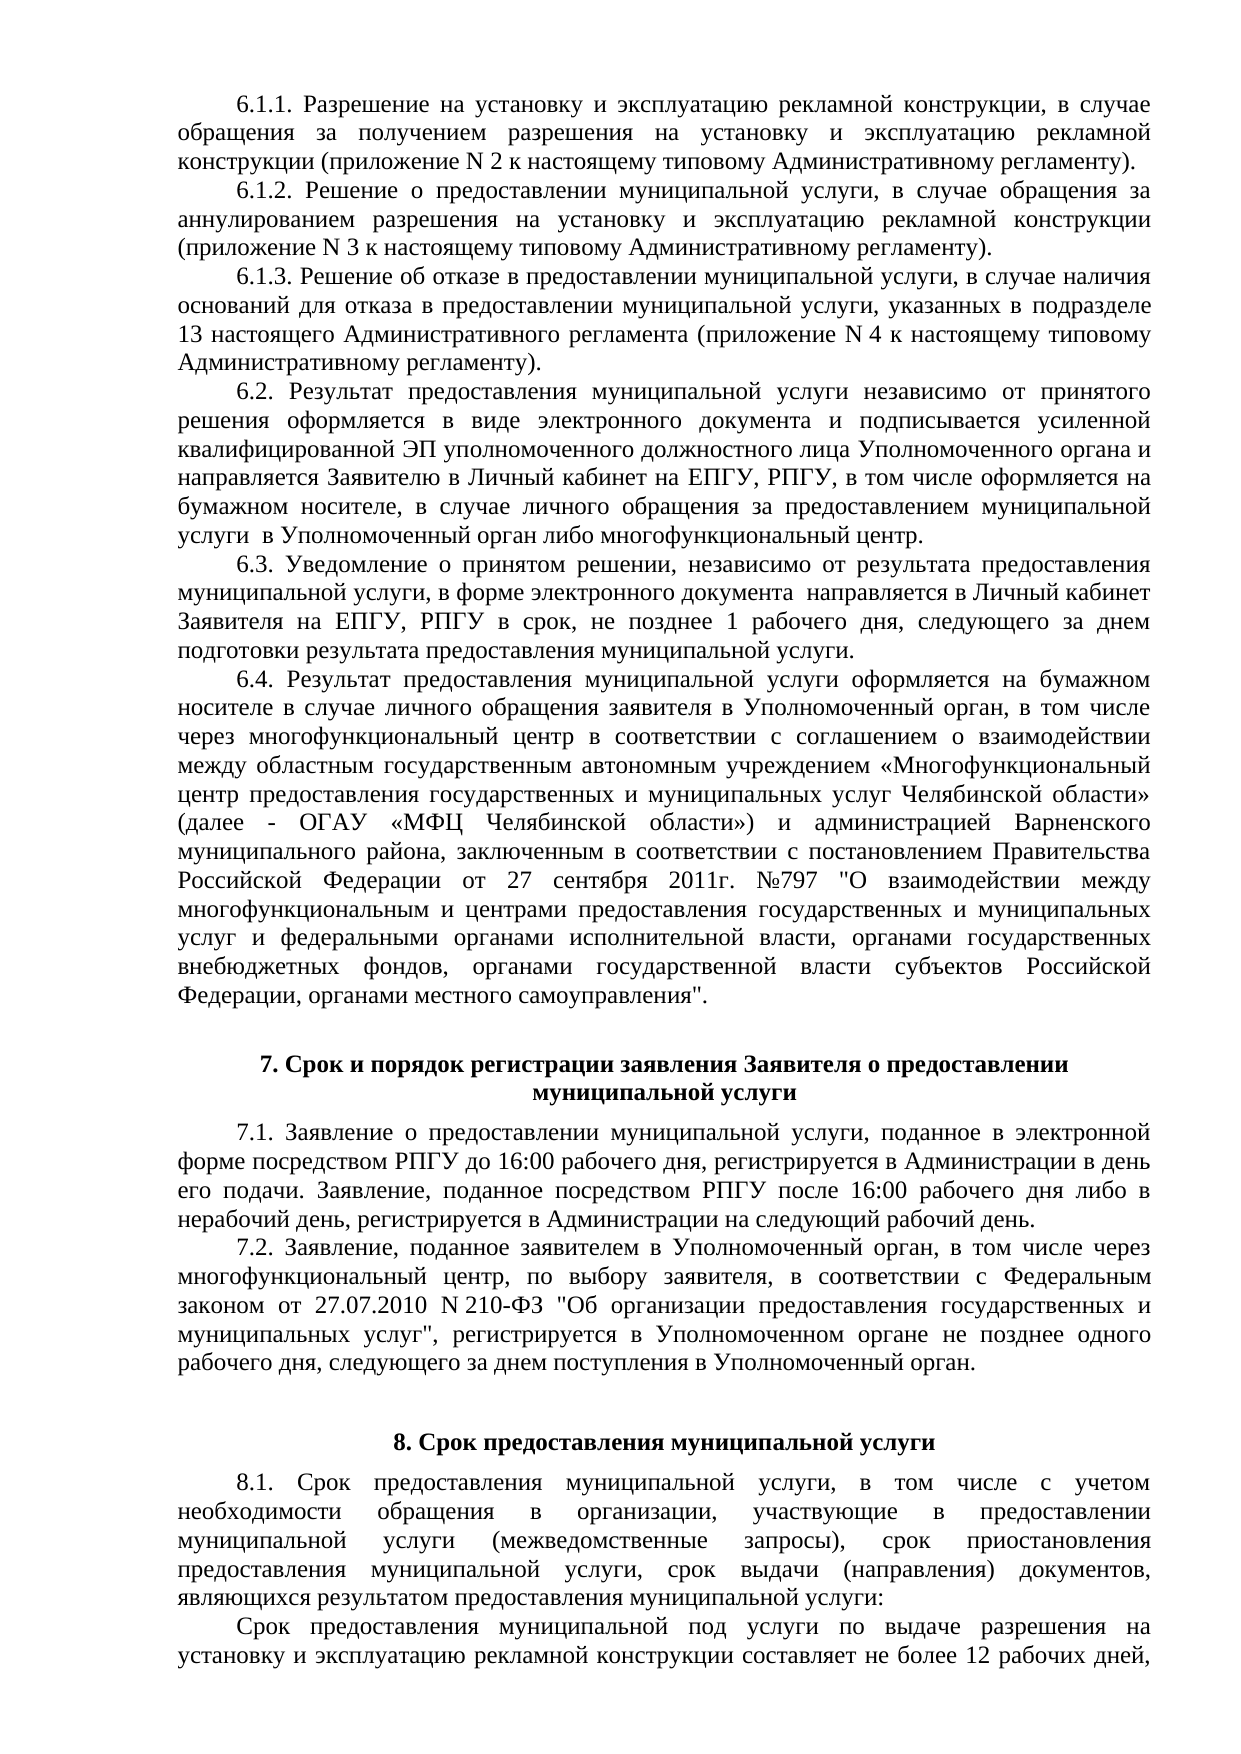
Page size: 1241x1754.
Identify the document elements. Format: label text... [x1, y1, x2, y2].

text 7. Срок и порядок регистрации заявления Заявителя о предоставлении муниципальной услуги [177, 1049, 1152, 1106]
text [177, 1611, 1152, 1669]
text 6.2. Результат предоставления муниципальной услуги независимо от принятого решения оформляется в виде электронного документа и подписывается усиленной квалифицированной ЭП уполномоченного должностного лица Уполномоченного органа и направляется Заявителю в Личный кабинет на ЕПГУ, РПГУ, в том числе оформляется на бумажном носителе, в случае личного обращения за предоставлением муниципальной услуги в Уполномоченный орган либо многофункциональный центр. [177, 376, 1152, 549]
text 6.1.1. Разрешение на установку и эксплуатацию рекламной конструкции, в случае обращения за получением разрешения на установку и эксплуатацию рекламной конструкции (приложение N 2 к настоящему типовому Административному регламенту). [177, 89, 1152, 175]
text 8.1. Срок предоставления муниципальной услуги, в том числе с учетом необходимости обращения в организации, участвующие в предоставлении муниципальной услуги (межведомственные запросы), срок приостановления предоставления муниципальной услуги, срок выдачи (направления) документов, являющихся результатом предоставления муниципальной услуги: [177, 1467, 1152, 1611]
text 8. Срок предоставления муниципальной услуги [177, 1427, 1152, 1456]
text 6.3. Уведомление о принятом решении, независимо от результата предоставления муниципальной услуги, в форме электронного документа направляется в Личный кабинет Заявителя на ЕПГУ, РПГУ в срок, не позднее 1 рабочего дня, следующего за днем подготовки результата предоставления муниципальной услуги. [177, 549, 1152, 664]
text 7.1. Заявление о предоставлении муниципальной услуги, поданное в электронной форме посредством РПГУ до 16:00 рабочего дня, регистрируется в Администрации в день его подачи. Заявление, поданное посредством РПГУ после 16:00 рабочего дня либо в нерабочий день, регистрируется в Администрации на следующий рабочий день. [177, 1117, 1152, 1232]
text 6.1.2. Решение о предоставлении муниципальной услуги, в случае обращения за аннулированием разрешения на установку и эксплуатацию рекламной конструкции (приложение N 3 к настоящему типовому Административному регламенту). [177, 175, 1152, 261]
text 6.1.3. Решение об отказе в предоставлении муниципальной услуги, в случае наличия оснований для отказа в предоставлении муниципальной услуги, указанных в подразделе 13 настоящего Административного регламента (приложение N 4 к настоящему типовому Административному регламенту). [177, 261, 1152, 376]
text 6.4. Результат предоставления муниципальной услуги оформляется на бумажном носителе в случае личного обращения заявителя в Уполномоченный орган, в том числе через многофункциональный центр в соответствии с соглашением о взаимодействии между областным государственным автономным учреждением «Многофункциональный центр предоставления государственных и муниципальных услуг Челябинской области» (далее - ОГАУ «МФЦ Челябинской области») и администрацией Варненского муниципального района, заключенным в соответствии с постановлением Правительства Российской Федерации от 27 сентября 2011г. №797 "О взаимодействии между многофункциональным и центрами предоставления государственных и муниципальных услуг и федеральными органами исполнительной власти, органами государственных внебюджетных фондов, органами государственной власти субъектов Российской Федерации, органами местного самоуправления". [177, 664, 1152, 1009]
text 7.2. Заявление, поданное заявителем в Уполномоченный орган, в том числе через многофункциональный центр, по выбору заявителя, в соответствии с Федеральным законом от 27.07.2010 N 210-ФЗ "Об организации предоставления государственных и муниципальных услуг", регистрируется в Уполномоченном органе не позднее одного рабочего дня, следующего за днем поступления в Уполномоченный орган. [177, 1232, 1152, 1376]
